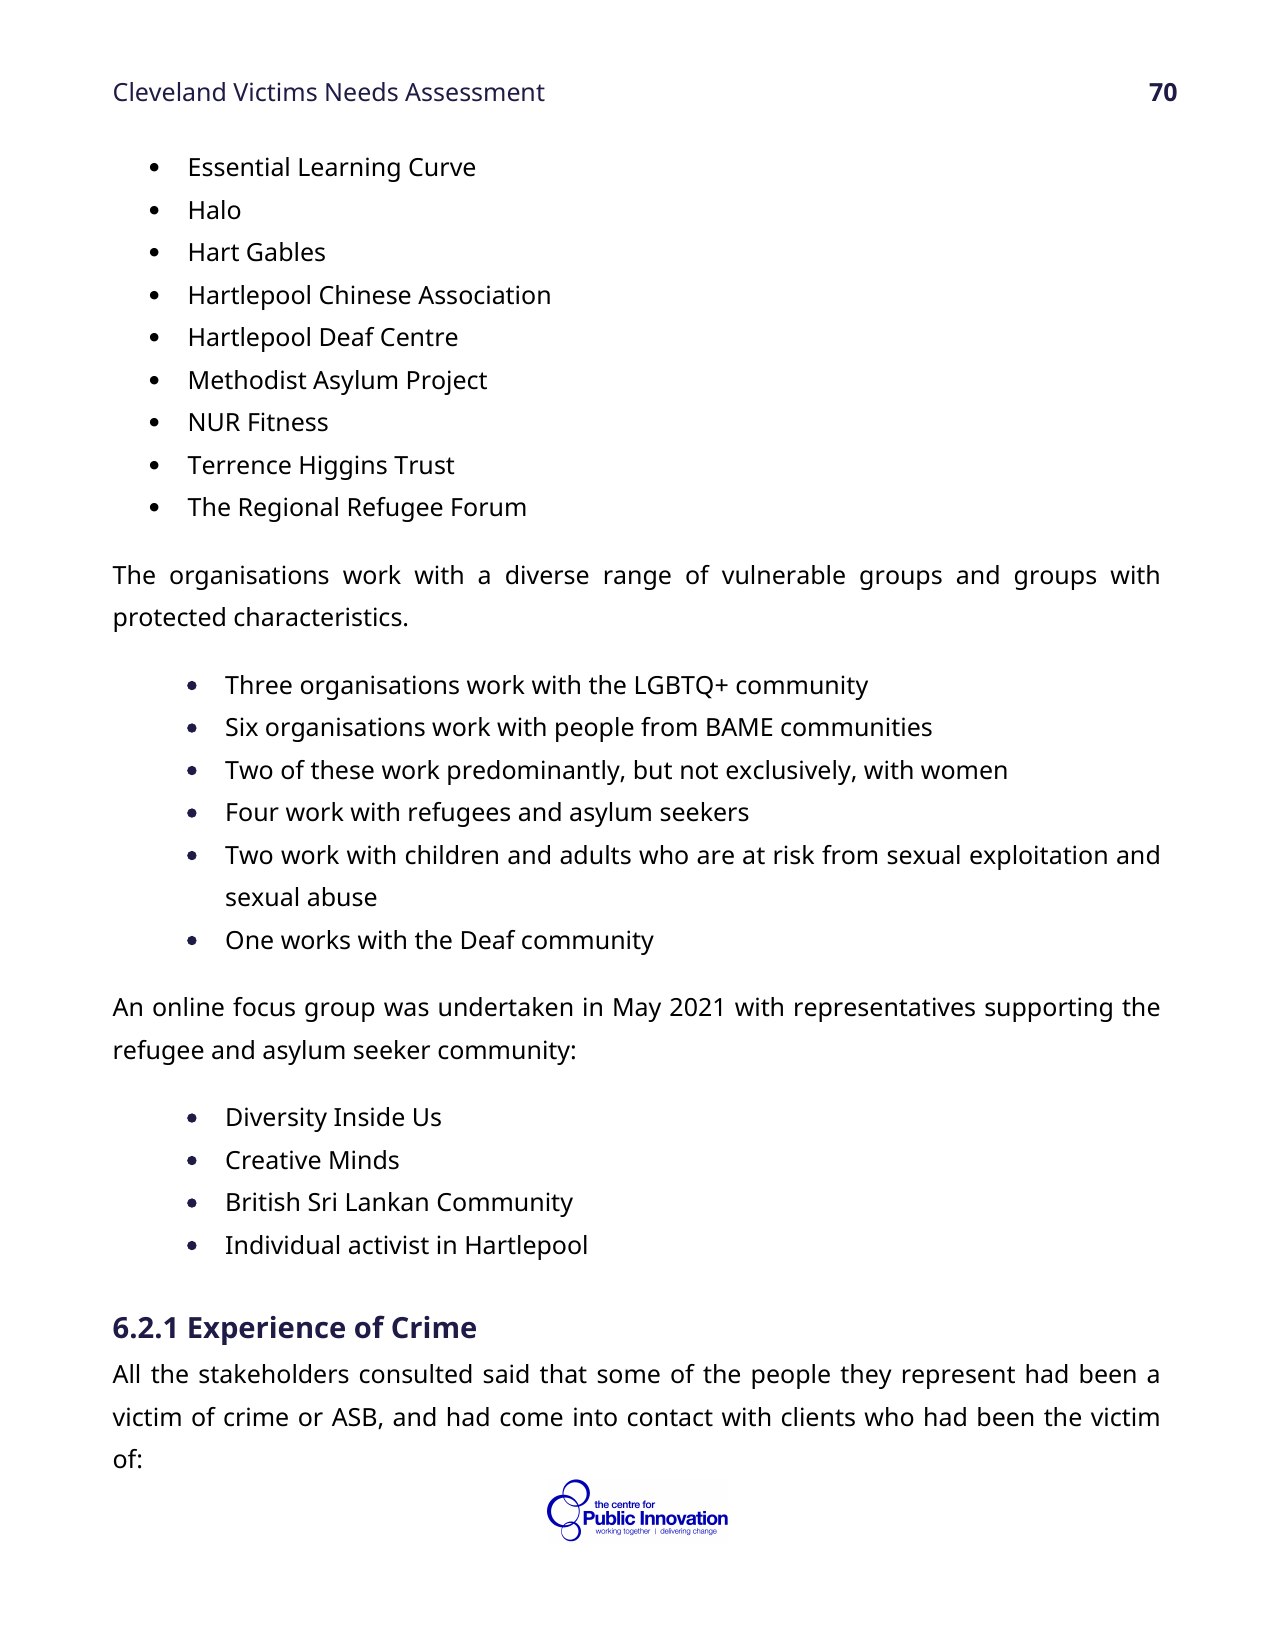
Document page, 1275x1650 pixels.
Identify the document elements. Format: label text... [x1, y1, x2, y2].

list Methodist Asylum Project [150, 362, 1162, 397]
picture [546, 1478, 729, 1543]
list Halo [150, 192, 1162, 227]
list Creative Minds [187, 1142, 1162, 1177]
list Diversity Inside Us [187, 1100, 1162, 1134]
list Six organisations work with people from BAME communities [187, 710, 1162, 744]
list Three organisations work with the LGBTQ+ community [187, 667, 1162, 702]
list One works with the Deaf community [187, 922, 1162, 957]
text An online focus group was undertaken in May 2021 with representatives supporting the refugee and asylum seeker community: [112, 990, 1162, 1067]
list Hart Gables [150, 235, 1162, 269]
list Two work with children and adults who are at risk from sexual exploitation and sexual abuse [187, 837, 1162, 914]
text All the stakeholders consulted said that some of the people they represent had been a victim of crime or ASB, and had come into contact with clients who had been the victim of: [112, 1357, 1162, 1476]
text The organisations work with a diverse range of vulnerable groups and groups with protected characteristics. [112, 557, 1162, 634]
list Four work with refugees and asylum seekers [187, 795, 1162, 829]
list Hartlepool Chinese Association [150, 277, 1162, 312]
list NUR Fitness [150, 405, 1162, 439]
list Individual activist in Hartlepool [187, 1227, 1162, 1262]
list Two of these work predominantly, but not exclusively, with women [187, 752, 1162, 787]
subtitle 6.2.1 Experience of Crime [112, 1307, 1162, 1347]
list Hartlepool Deaf Centre [150, 320, 1162, 354]
list British Sri Lankan Community [187, 1185, 1162, 1219]
list Terrence Higgins Trust [150, 447, 1162, 482]
list Essential Learning Curve [150, 150, 1162, 184]
list The Regional Refugee Forum [150, 490, 1162, 524]
